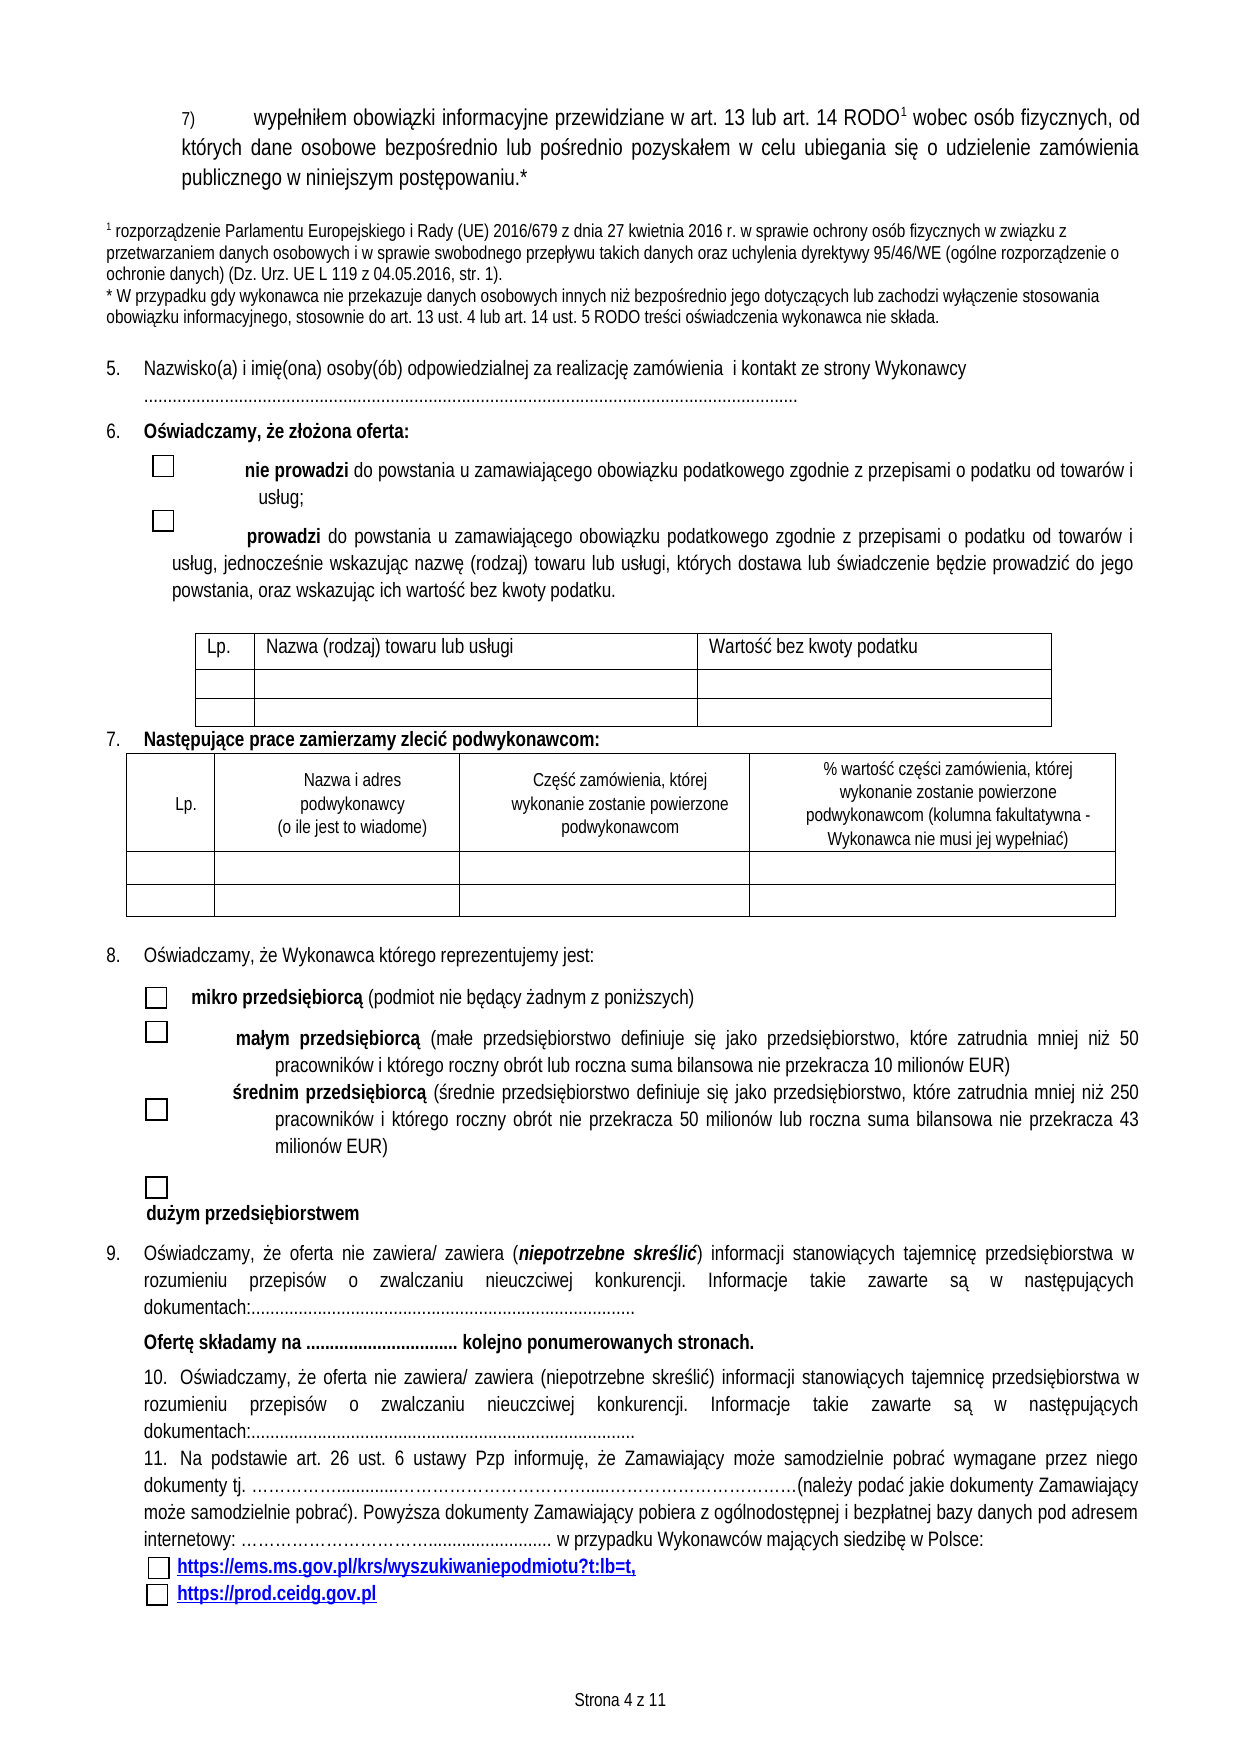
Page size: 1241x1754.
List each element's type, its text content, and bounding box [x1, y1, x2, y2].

table_cell [215, 852, 459, 883]
table_cell [215, 885, 459, 916]
text dużym przedsiębiorstwem [146, 1201, 1140, 1225]
table_cell [460, 852, 749, 883]
text https://prod.ceidg.gov.pl [144, 1581, 1140, 1605]
text .......................................................................................................................................... [144, 383, 1134, 407]
text * W przypadku gdy wykonawca nie przekazuje danych osobowych innych niż bezpośrednio jego dotyczących lub zachodzi wyłączenie stosowania obowiązku informacyjnego, stosownie do art. 13 ust. 4 lub art. 14 ust. 5 RODO treści oświadczenia wykonawca nie składa. [106, 285, 1140, 328]
list Oświadczamy, że Wykonawca którego reprezentujemy jest: [106, 943, 1140, 967]
list Na podstawie art. 26 ust. 6 ustawy Pzp informuję, że Zamawiający może samodzielnie pobrać wymagane przez niego dokumenty tj. …………….............…………………………….....……………………………(należy podać jakie dokumenty Zamawiający może samodzielnie pobrać). Powyższa dokumenty Zamawiający pobiera z ogólnodostępnej i bezpłatnej bazy danych pod adresem internetowy: …………………………….......................... w przypadku Wykonawców mających siedzibę w Polsce: [144, 1446, 1140, 1551]
table_cell [255, 670, 697, 698]
list Oświadczamy, że złożona oferta: [106, 419, 1134, 443]
table_cell [698, 699, 1051, 726]
text Ofertę składamy na ................................ kolejno ponumerowanych stronach. [144, 1330, 1134, 1354]
list Oświadczamy, że oferta nie zawiera/ zawiera (niepotrzebne skreślić) informacji stanowiących tajemnicę przedsiębiorstwa w rozumieniu przepisów o zwalczaniu nieuczciwej konkurencji. Informacje takie zawarte są w następujących dokumentach:................................................................................. [144, 1365, 1140, 1443]
text 1 rozporządzenie Parlamentu Europejskiego i Rady (UE) 2016/679 z dnia 27 kwietnia 2016 r. w sprawie ochrony osób fizycznych w związku z przetwarzaniem danych osobowych i w sprawie swobodnego przepływu takich danych oraz uchylenia dyrektywy 95/46/WE (ogólne rozporządzenie o ochronie danych) (Dz. Urz. UE L 119 z 04.05.2016, str. 1). [106, 220, 1140, 285]
table_header Nazwa (rodzaj) towaru lub usługi [255, 634, 697, 669]
list wypełniłem obowiązki informacyjne przewidziane w art. 13 lub art. 14 RODO1 wobec osób fizycznych, od których dane osobowe bezpośrednio lub pośrednio pozyskałem w celu ubiegania się o udzielenie zamówienia publicznego w niniejszym postępowaniu.* [181, 104, 1140, 190]
text https://ems.ms.gov.pl/krs/wyszukiwaniepodmiotu?t:lb=t, [144, 1554, 1140, 1578]
table_header % wartość części zamówienia, której wykonanie zostanie powierzone podwykonawcom (kolumna fakultatywna - Wykonawca nie musi jej wypełniać) [750, 754, 1115, 851]
table_cell [127, 852, 214, 883]
table_header Nazwa i adres podwykonawcy (o ile jest to wiadome) [215, 754, 459, 851]
table_header Część zamówienia, której wykonanie zostanie powierzone podwykonawcom [460, 754, 749, 851]
table_cell [255, 699, 697, 726]
table_cell [127, 885, 214, 916]
table_cell [750, 852, 1115, 883]
text mikro przedsiębiorcą (podmiot nie będący żadnym z poniższych) [144, 984, 1140, 1008]
text małym przedsiębiorcą (małe przedsiębiorstwo definiuje się jako przedsiębiorstwo, które zatrudnia mniej niż 50 pracowników i którego roczny obrót lub roczna suma bilansowa nie przekracza 10 milionów EUR) [146, 1026, 1140, 1077]
table_cell [460, 885, 749, 916]
table_cell [196, 670, 254, 698]
table_cell [698, 670, 1051, 698]
list Następujące prace zamierzamy zlecić podwykonawcom: [106, 727, 1134, 751]
text średnim przedsiębiorcą (średnie przedsiębiorstwo definiuje się jako przedsiębiorstwo, które zatrudnia mniej niż 250 pracowników i którego roczny obrót nie przekracza 50 milionów lub roczna suma bilansowa nie przekracza 43 milionów EUR) [146, 1080, 1140, 1158]
table_header Lp. [196, 634, 254, 669]
list Oświadczamy, że oferta nie zawiera/ zawiera (niepotrzebne skreślić) informacji stanowiących tajemnicę przedsiębiorstwa w rozumieniu przepisów o zwalczaniu nieuczciwej konkurencji. Informacje takie zawarte są w następujących dokumentach:................................................................................. [106, 1241, 1134, 1319]
list Nazwisko(a) i imię(ona) osoby(ób) odpowiedzialnej za realizację zamówienia i kontakt ze strony Wykonawcy [106, 356, 1134, 379]
table_header Wartość bez kwoty podatku [698, 634, 1051, 669]
table_header Lp. [127, 754, 214, 851]
text nie prowadzi do powstania u zamawiającego obowiązku podatkowego zgodnie z przepisami o podatku od towarów i usług; [153, 458, 1134, 509]
text prowadzi do powstania u zamawiającego obowiązku podatkowego zgodnie z przepisami o podatku od towarów i usług, jednocześnie wskazując nazwę (rodzaj) towaru lub usługi, których dostawa lub świadczenie będzie prowadzić do jego powstania, oraz wskazując ich wartość bez kwoty podatku. [153, 524, 1134, 602]
table_cell [750, 885, 1115, 916]
table_cell [196, 699, 254, 726]
